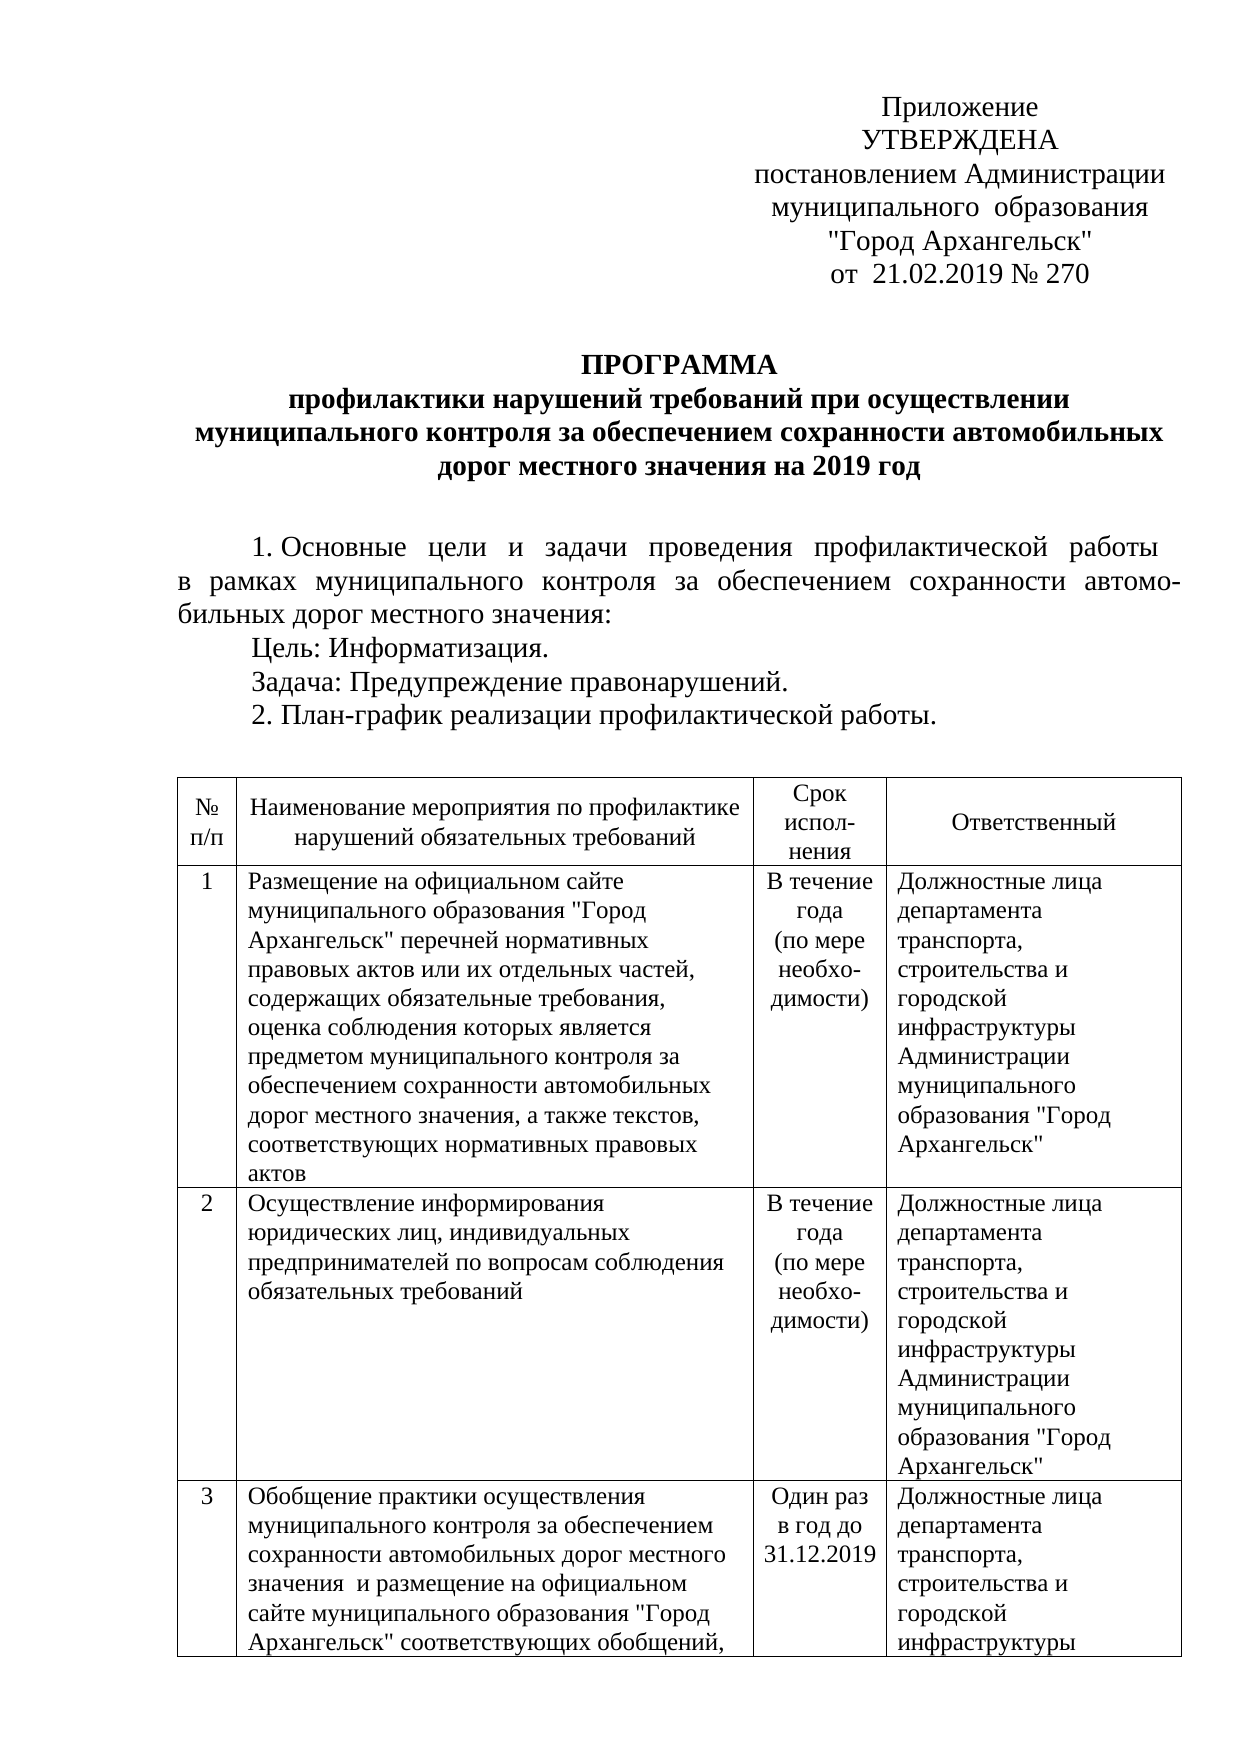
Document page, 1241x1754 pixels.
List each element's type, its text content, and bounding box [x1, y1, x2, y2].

table_cell Осуществление информирования юридических лиц, индивидуальных предпринимателей по вопросам соблюдения обязательных требований [237, 1188, 753, 1480]
text Приложение [738, 89, 1181, 122]
table_cell В течение года (по мере необхо- димости) [754, 866, 886, 1187]
table_cell 2 [178, 1188, 236, 1480]
table_cell Должностные лица департамента транспорта, строительства и городской инфраструктуры Администрации муниципального образования "Город Архангельск" [887, 1188, 1181, 1480]
text УТВЕРЖДЕНА [738, 122, 1181, 156]
table_cell Должностные лица департамента транспорта, строительства и городской инфраструктуры Администрации муниципального образования "Город Архангельск" [887, 866, 1181, 1187]
table_cell Размещение на официальном сайте муниципального образования "Город Архангельск" перечней нормативных правовых актов или их отдельных частей, содержащих обязательные требования, оценка соблюдения которых является предметом муниципального контроля за обеспечением сохранности автомобильных дорог местного значения, а также текстов, соответствующих нормативных правовых актов [237, 866, 753, 1187]
text Цель: Информатизация. [177, 630, 1181, 664]
table_header Ответственный [887, 778, 1181, 865]
list Основные цели и задачи проведения профилактической работы в рамках муниципального контроля за обеспечением сохранности автомо-бильных дорог местного значения: [177, 529, 1181, 630]
table_cell В течение года (по мере необхо- димости) [754, 1188, 886, 1480]
table_cell Один раз в год до 31.12.2019 [754, 1481, 886, 1656]
table_header Срок испол- нения [754, 778, 886, 865]
text Задача: Предупреждение правонарушений. [177, 664, 1181, 697]
text муниципального образования [738, 189, 1181, 223]
text ПРОГРАММА [177, 347, 1181, 381]
list План-график реализации профилактической работы. [177, 697, 1181, 731]
table_header Наименование мероприятия по профилактике нарушений обязательных требований [237, 778, 753, 865]
table_cell 1 [178, 866, 236, 1187]
table_cell Обобщение практики осуществления муниципального контроля за обеспечением сохранности автомобильных дорог местного значения и размещение на официальном сайте муниципального образования "Город Архангельск" соответствующих обобщений, [237, 1481, 753, 1656]
text постановлением Администрации [738, 156, 1181, 189]
table_header № п/п [178, 778, 236, 865]
text профилактики нарушений требований при осуществлении муниципального контроля за обеспечением сохранности автомобильных дорог местного значения на 2019 год [177, 381, 1181, 482]
text от 21.02.2019 № 270 [738, 256, 1181, 290]
table_cell 3 [178, 1481, 236, 1656]
text "Город Архангельск" [738, 223, 1181, 256]
table_cell Должностные лица департамента транспорта, строительства и городской инфраструктуры [887, 1481, 1181, 1656]
